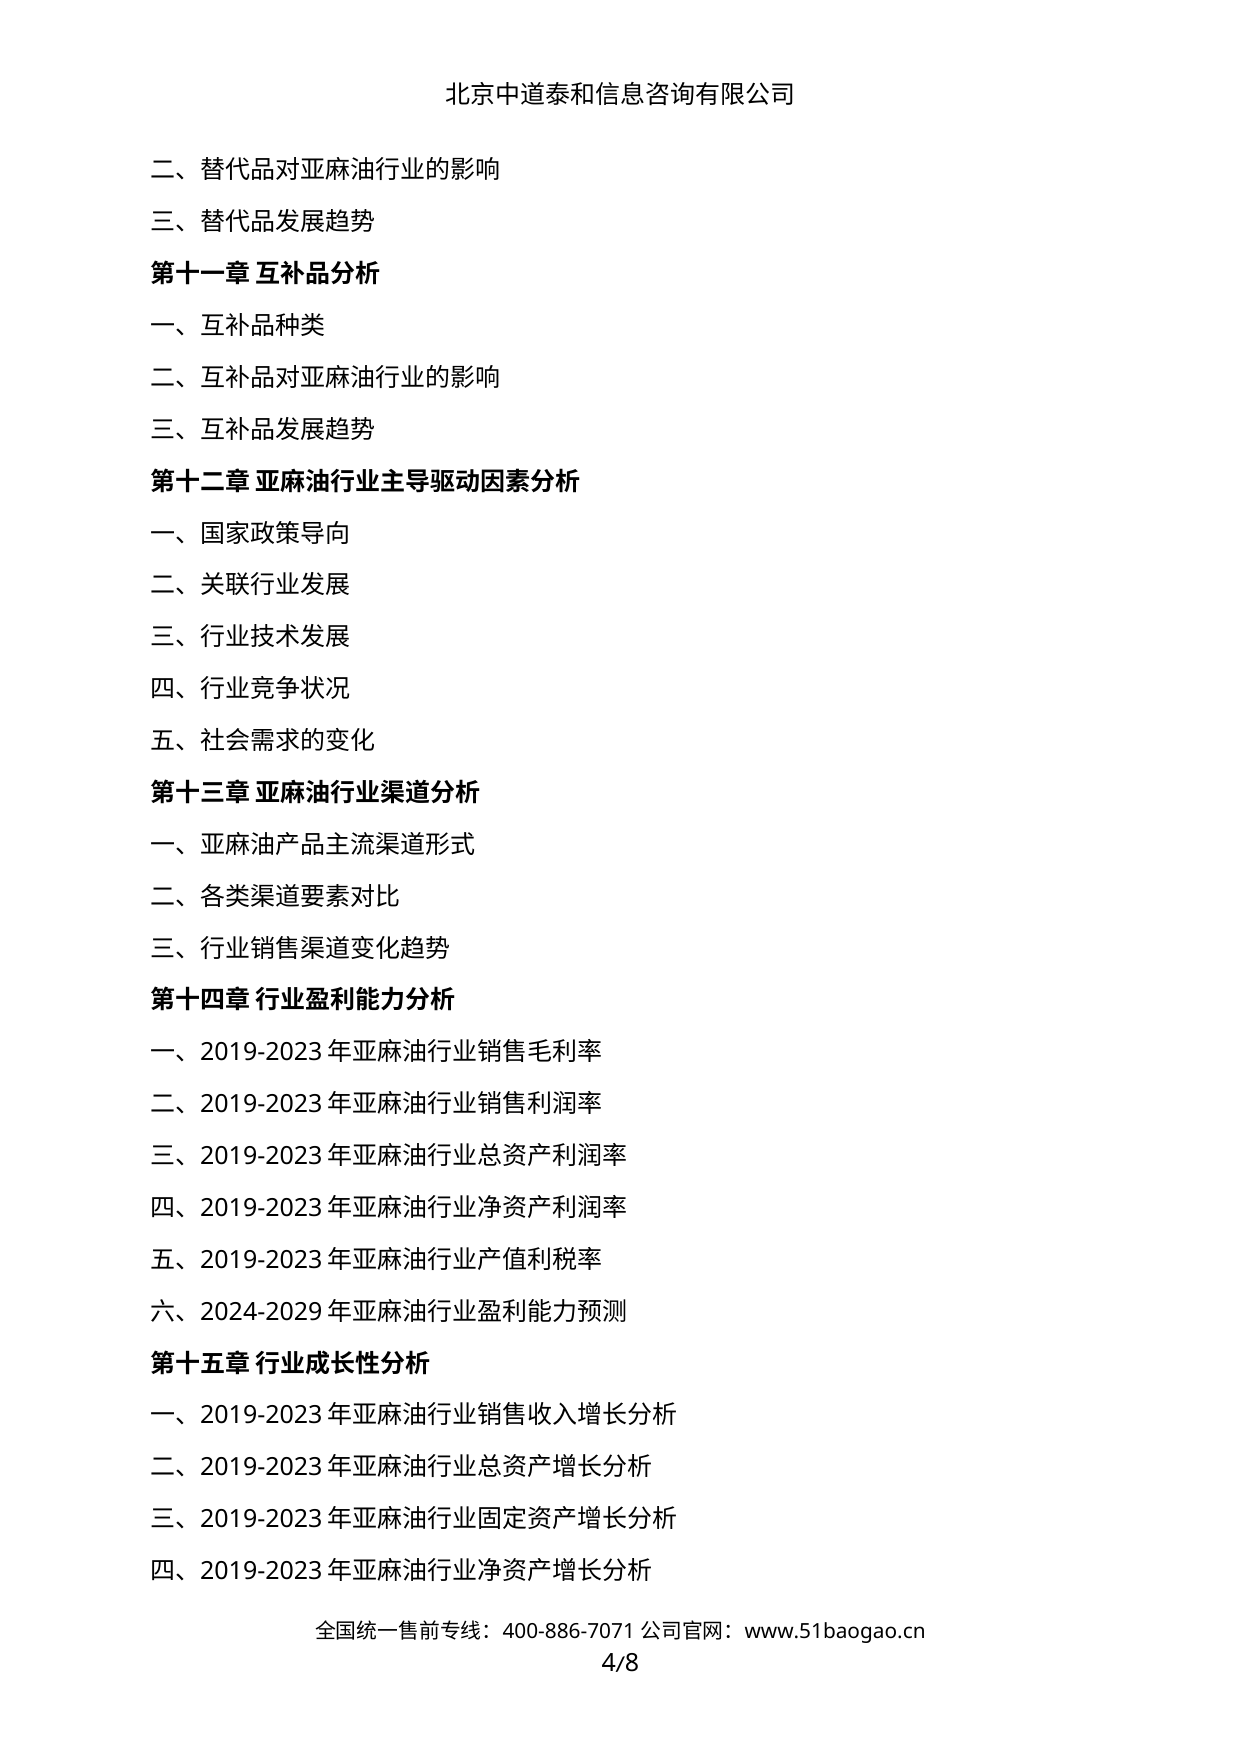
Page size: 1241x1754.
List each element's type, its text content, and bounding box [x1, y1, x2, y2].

text 四、2019-2023年亚麻油行业净资产增长分析 [150, 1551, 1090, 1587]
text 六、2024-2029年亚麻油行业盈利能力预测 [150, 1291, 1090, 1327]
text 二、2019-2023年亚麻油行业总资产增长分析 [150, 1447, 1090, 1483]
text 二、替代品对亚麻油行业的影响 [150, 150, 1090, 186]
text 三、2019-2023年亚麻油行业总资产利润率 [150, 1136, 1090, 1172]
text 二、2019-2023年亚麻油行业销售利润率 [150, 1084, 1090, 1120]
text 第十五章 行业成长性分析 [150, 1343, 1090, 1379]
text 一、2019-2023年亚麻油行业销售毛利率 [150, 1032, 1090, 1068]
text 三、行业销售渠道变化趋势 [150, 928, 1090, 964]
text 一、亚麻油产品主流渠道形式 [150, 824, 1090, 861]
text 第十四章 行业盈利能力分析 [150, 980, 1090, 1016]
text 三、互补品发展趋势 [150, 409, 1090, 446]
text 一、国家政策导向 [150, 513, 1090, 549]
text 五、社会需求的变化 [150, 721, 1090, 757]
text 二、互补品对亚麻油行业的影响 [150, 357, 1090, 394]
text 二、各类渠道要素对比 [150, 876, 1090, 912]
text 四、行业竞争状况 [150, 669, 1090, 705]
text 第十三章 亚麻油行业渠道分析 [150, 772, 1090, 809]
text 第十二章 亚麻油行业主导驱动因素分析 [150, 461, 1090, 497]
text 四、2019-2023年亚麻油行业净资产利润率 [150, 1187, 1090, 1224]
text 三、行业技术发展 [150, 617, 1090, 653]
text 三、替代品发展趋势 [150, 202, 1090, 238]
text 五、2019-2023年亚麻油行业产值利税率 [150, 1239, 1090, 1276]
text 第十一章 互补品分析 [150, 254, 1090, 290]
text 三、2019-2023年亚麻油行业固定资产增长分析 [150, 1499, 1090, 1535]
text 二、关联行业发展 [150, 565, 1090, 601]
text 一、互补品种类 [150, 306, 1090, 342]
text 一、2019-2023年亚麻油行业销售收入增长分析 [150, 1395, 1090, 1431]
